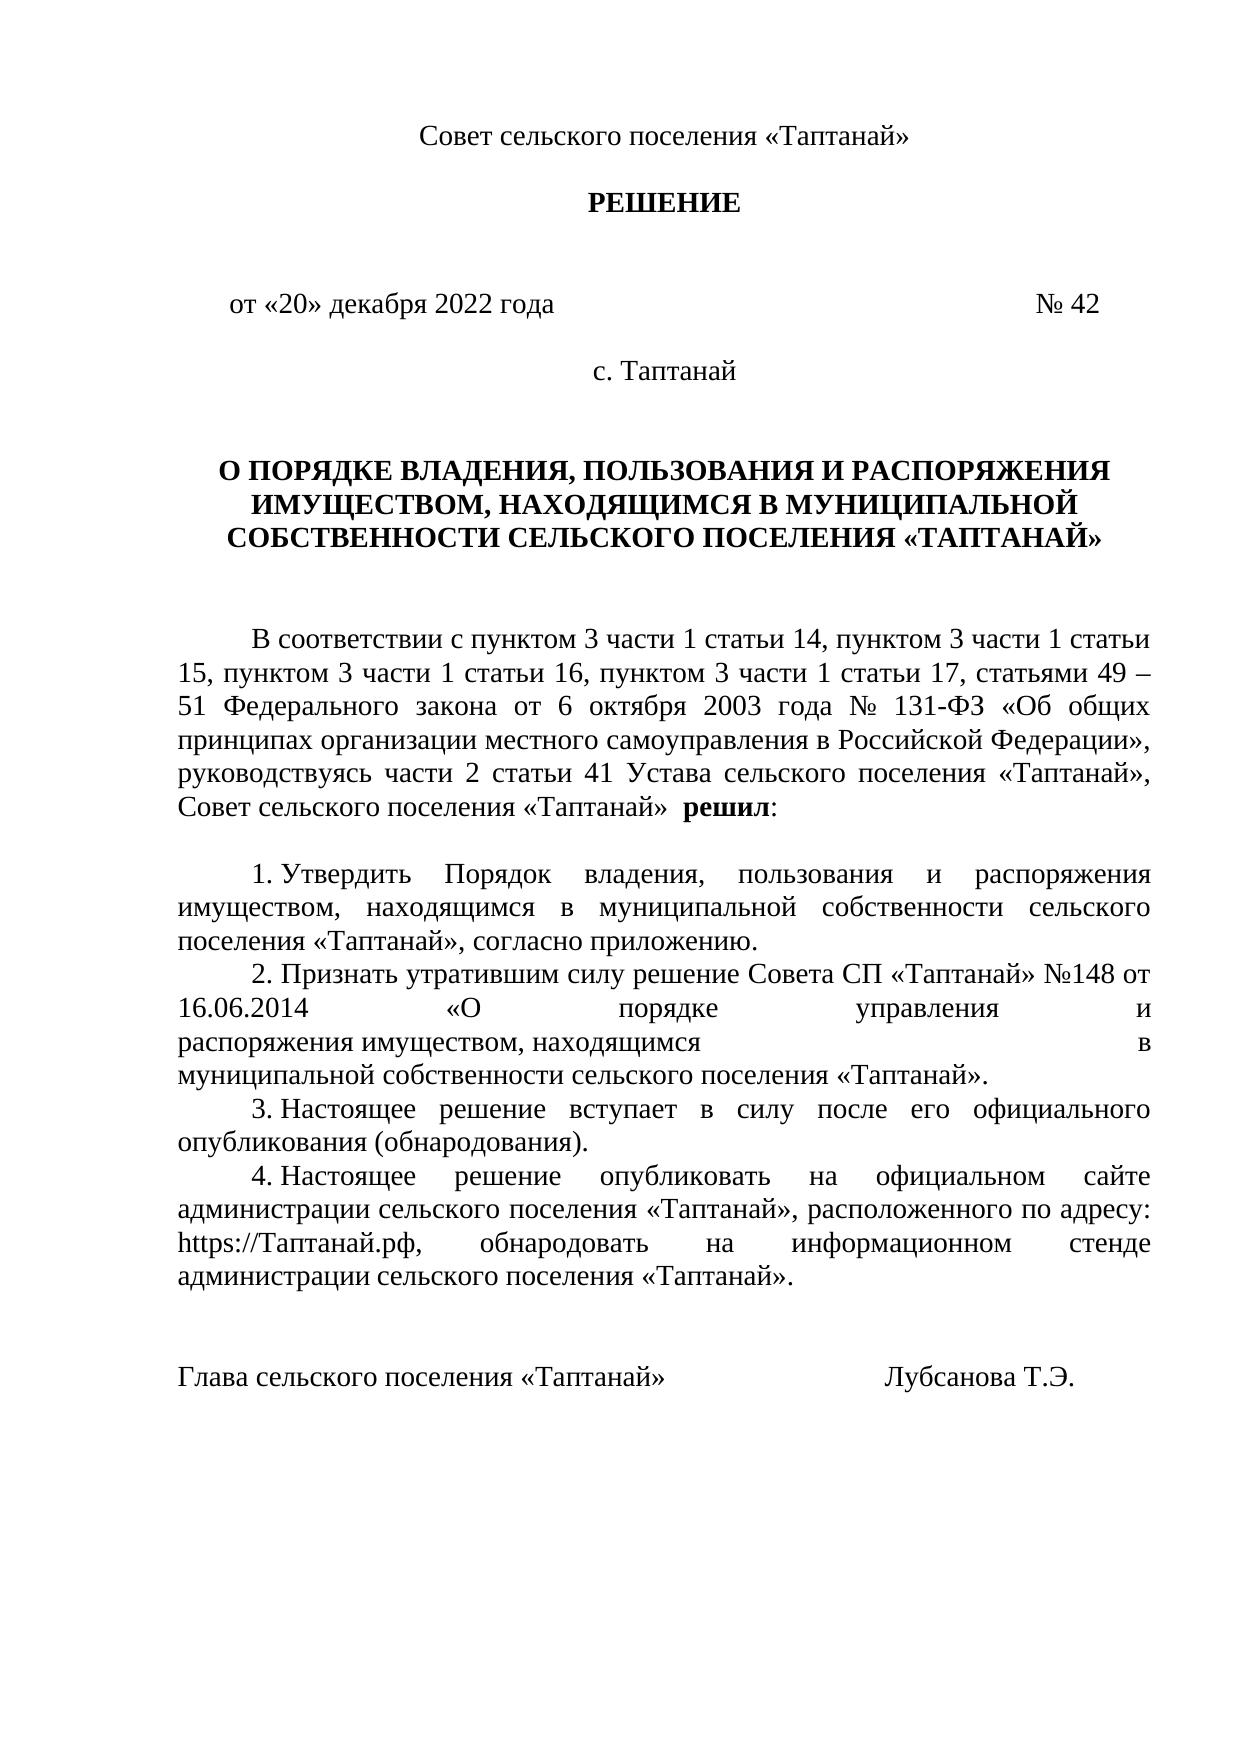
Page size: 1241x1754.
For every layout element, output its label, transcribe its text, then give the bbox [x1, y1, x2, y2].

title Совет сельского поселения «Таптанай» [177, 118, 1152, 152]
text О ПОРЯДКЕ ВЛАДЕНИЯ, ПОЛЬЗОВАНИЯ И РАСПОРЯЖЕНИЯ ИМУЩЕСТВОМ, НАХОДЯЩИМСЯ В МУНИЦИПАЛЬНОЙ СОБСТВЕННОСТИ СЕЛЬСКОГО ПОСЕЛЕНИЯ «ТАПТАНАЙ» [177, 453, 1152, 554]
text 3. Настоящее решение вступает в силу после его официального опубликования (обнародования). [177, 1091, 1152, 1158]
text Глава сельского поселения «Таптанай» Лубсанова Т.Э. [177, 1359, 1152, 1393]
text от «20» декабря 2022 года № 42 [177, 286, 1152, 319]
text с. Таптанай [177, 353, 1152, 386]
text 2. Признать утратившим силу решение Совета СП «Таптанай» №148 от 16.06.2014 «О порядке управления и распоряжения имуществом, находящимся в муниципальной собственности сельского поселения «Таптанай». [177, 957, 1152, 1091]
text 4. Настоящее решение опубликовать на официальном сайте администрации сельского поселения «Таптанай», расположенного по адресу: https://Таптанай.рф, обнародовать на информационном стенде администрации сельского поселения «Таптанай». [177, 1158, 1152, 1292]
text В соответствии с пунктом 3 части 1 статьи 14, пунктом 3 части 1 статьи 15, пунктом 3 части 1 статьи 16, пунктом 3 части 1 статьи 17, статьями 49 – 51 Федерального закона от 6 октября 2003 года № 131-ФЗ «Об общих принципах организации местного самоуправления в Российской Федерации», руководствуясь части 2 статьи 41 Устава сельского поселения «Таптанай», Совет сельского поселения «Таптанай» решил: [177, 621, 1152, 822]
text РЕШЕНИЕ [177, 185, 1152, 219]
subtitle 1. Утвердить Порядок владения, пользования и распоряжения имуществом, находящимся в муниципальной собственности сельского поселения «Таптанай», согласно приложению. [177, 856, 1152, 957]
